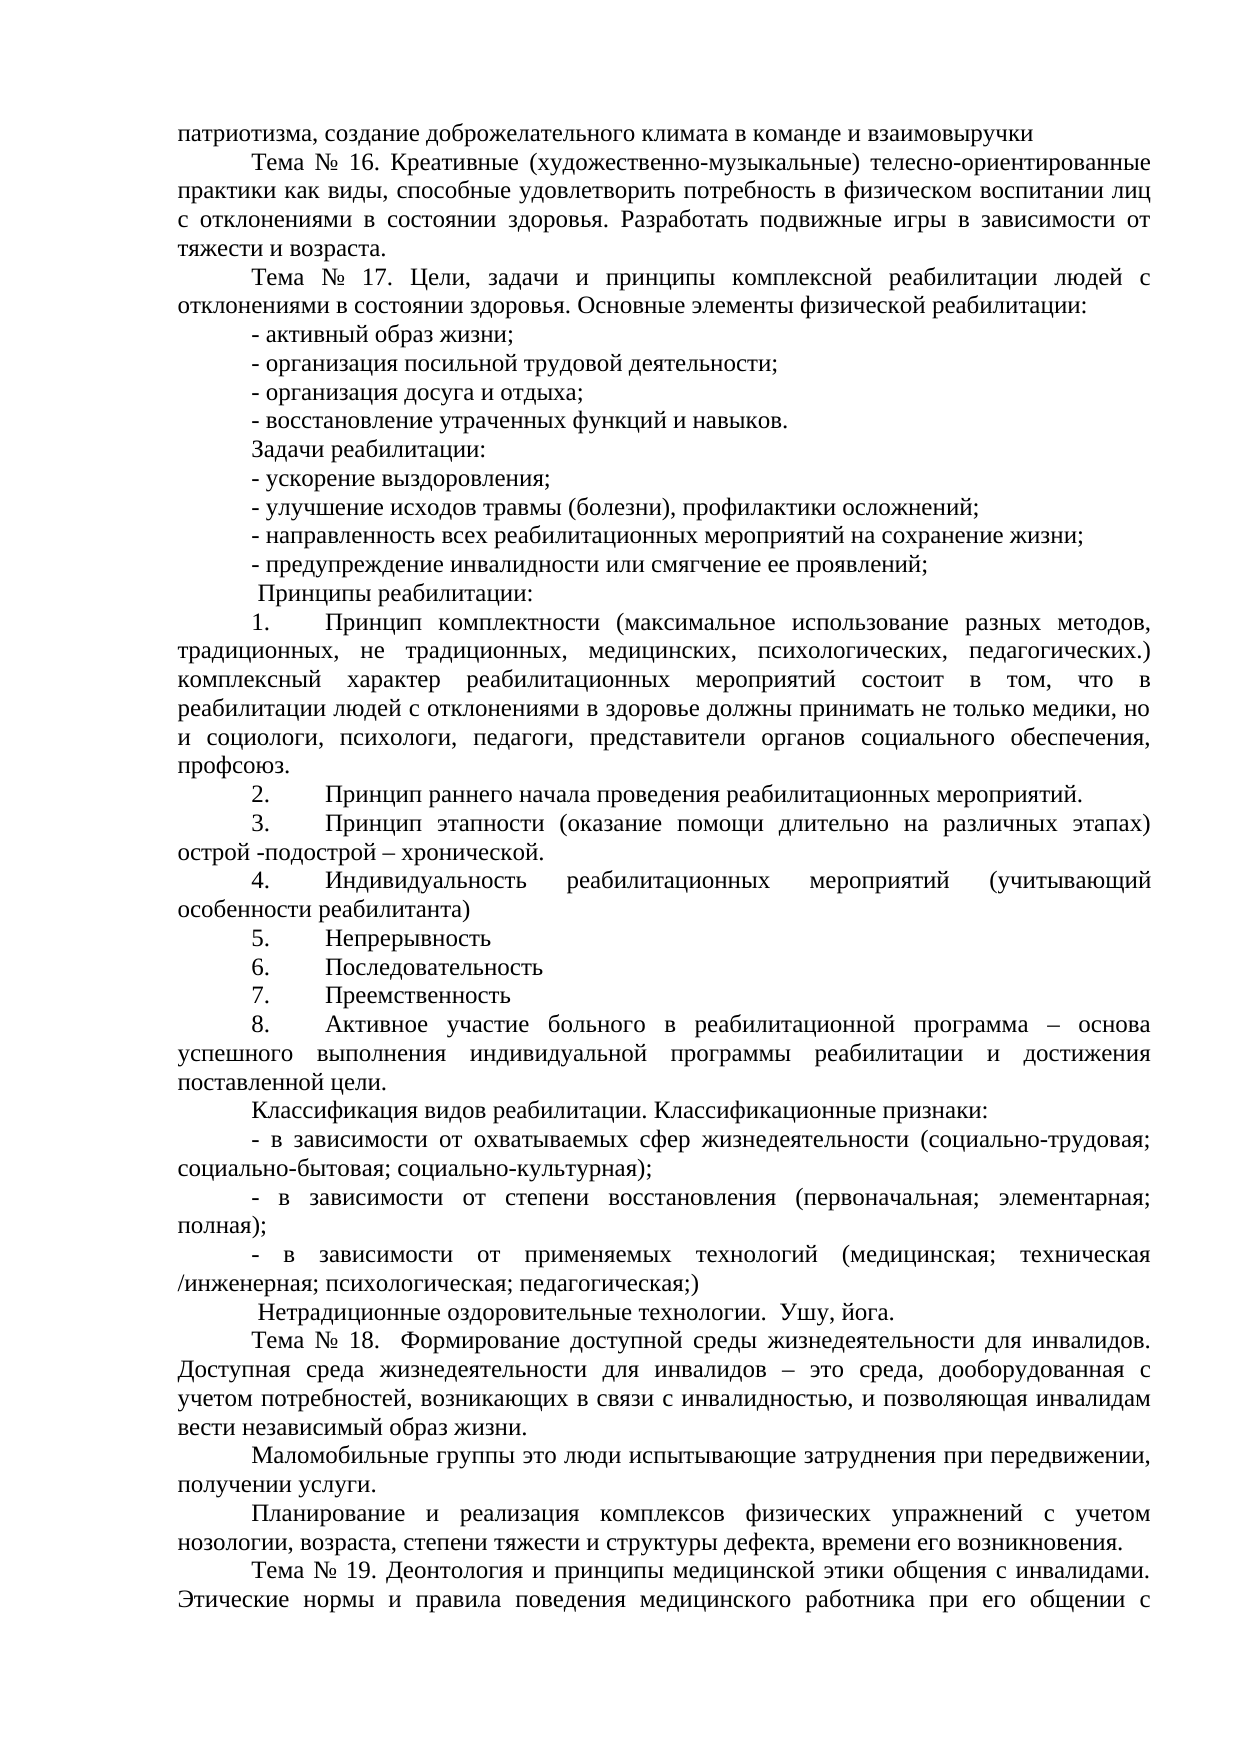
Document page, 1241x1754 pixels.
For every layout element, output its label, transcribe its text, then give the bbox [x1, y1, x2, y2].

text Классификация видов реабилитации. Классификационные признаки: [177, 1096, 1152, 1124]
text 1. Принцип комплектности (максимальное использование разных методов, традиционных, не традиционных, медицинских, психологических, педагогических.) комплексный характер реабилитационных мероприятий состоит в том, что в реабилитации людей с отклонениями в здоровье должны принимать не только медики, но и социологи, психологи, педагоги, представители органов социального обеспечения, профсоюз. [177, 607, 1152, 779]
text - направленность всех реабилитационных мероприятий на сохранение жизни; [177, 521, 1152, 549]
text Тема № 18. Формирование доступной среды жизнедеятельности для инвалидов. Доступная среда жизнедеятельности для инвалидов – это среда, дооборудованная с учетом потребностей, возникающих в связи с инвалидностью, и позволяющая инвалидам вести независимый образ жизни. [177, 1326, 1152, 1441]
text 6. Последовательность [177, 952, 1152, 981]
text Тема № 16. Креативные (художественно-музыкальные) телесно-ориентированные практики как виды, способные удовлетворить потребность в физическом воспитании лиц с отклонениями в состоянии здоровья. Разработать подвижные игры в зависимости от тяжести и возраста. [177, 147, 1152, 262]
text Планирование и реализация комплексов физических упражнений с учетом нозологии, возраста, степени тяжести и структуры дефекта, времени его возникновения. [177, 1498, 1152, 1556]
text 5. Непрерывность [177, 923, 1152, 952]
text - организация посильной трудовой деятельности; [177, 348, 1152, 377]
text 2. Принцип раннего начала проведения реабилитационных мероприятий. [177, 779, 1152, 808]
text - организация досуга и отдыха; [177, 377, 1152, 406]
text - улучшение исходов травмы (болезни), профилактики осложнений; [177, 492, 1152, 521]
text 4. Индивидуальность реабилитационных мероприятий (учитывающий особенности реабилитанта) [177, 866, 1152, 923]
text 3. Принцип этапности (оказание помощи длительно на различных этапах) острой -подострой – хронической. [177, 808, 1152, 866]
text - в зависимости от применяемых технологий (медицинская; техническая /инженерная; психологическая; педагогическая;) [177, 1239, 1152, 1297]
text 8. Активное участие больного в реабилитационной программа – основа успешного выполнения индивидуальной программы реабилитации и достижения поставленной цели. [177, 1009, 1152, 1096]
text Задачи реабилитации: [177, 434, 1152, 463]
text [177, 1556, 1152, 1613]
text 7. Преемственность [177, 981, 1152, 1009]
text - ускорение выздоровления; [177, 463, 1152, 492]
text - активный образ жизни; [177, 319, 1152, 348]
text Маломобильные группы это люди испытывающие затруднения при передвижении, получении услуги. [177, 1441, 1152, 1498]
text Тема № 17. Цели, задачи и принципы комплексной реабилитации людей с отклонениями в состоянии здоровья. Основные элементы физической реабилитации: [177, 262, 1152, 319]
text - в зависимости от степени восстановления (первоначальная; элементарная; полная); [177, 1182, 1152, 1239]
text - восстановление утраченных функций и навыков. [177, 406, 1152, 434]
text - в зависимости от охватываемых сфер жизнедеятельности (социально-трудовая; социально-бытовая; социально-культурная); [177, 1124, 1152, 1182]
text Принципы реабилитации: [177, 578, 1152, 607]
text - предупреждение инвалидности или смягчение ее проявлений; [177, 549, 1152, 578]
text Нетрадиционные оздоровительные технологии. Ушу, йога. [177, 1297, 1152, 1326]
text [177, 118, 1152, 147]
